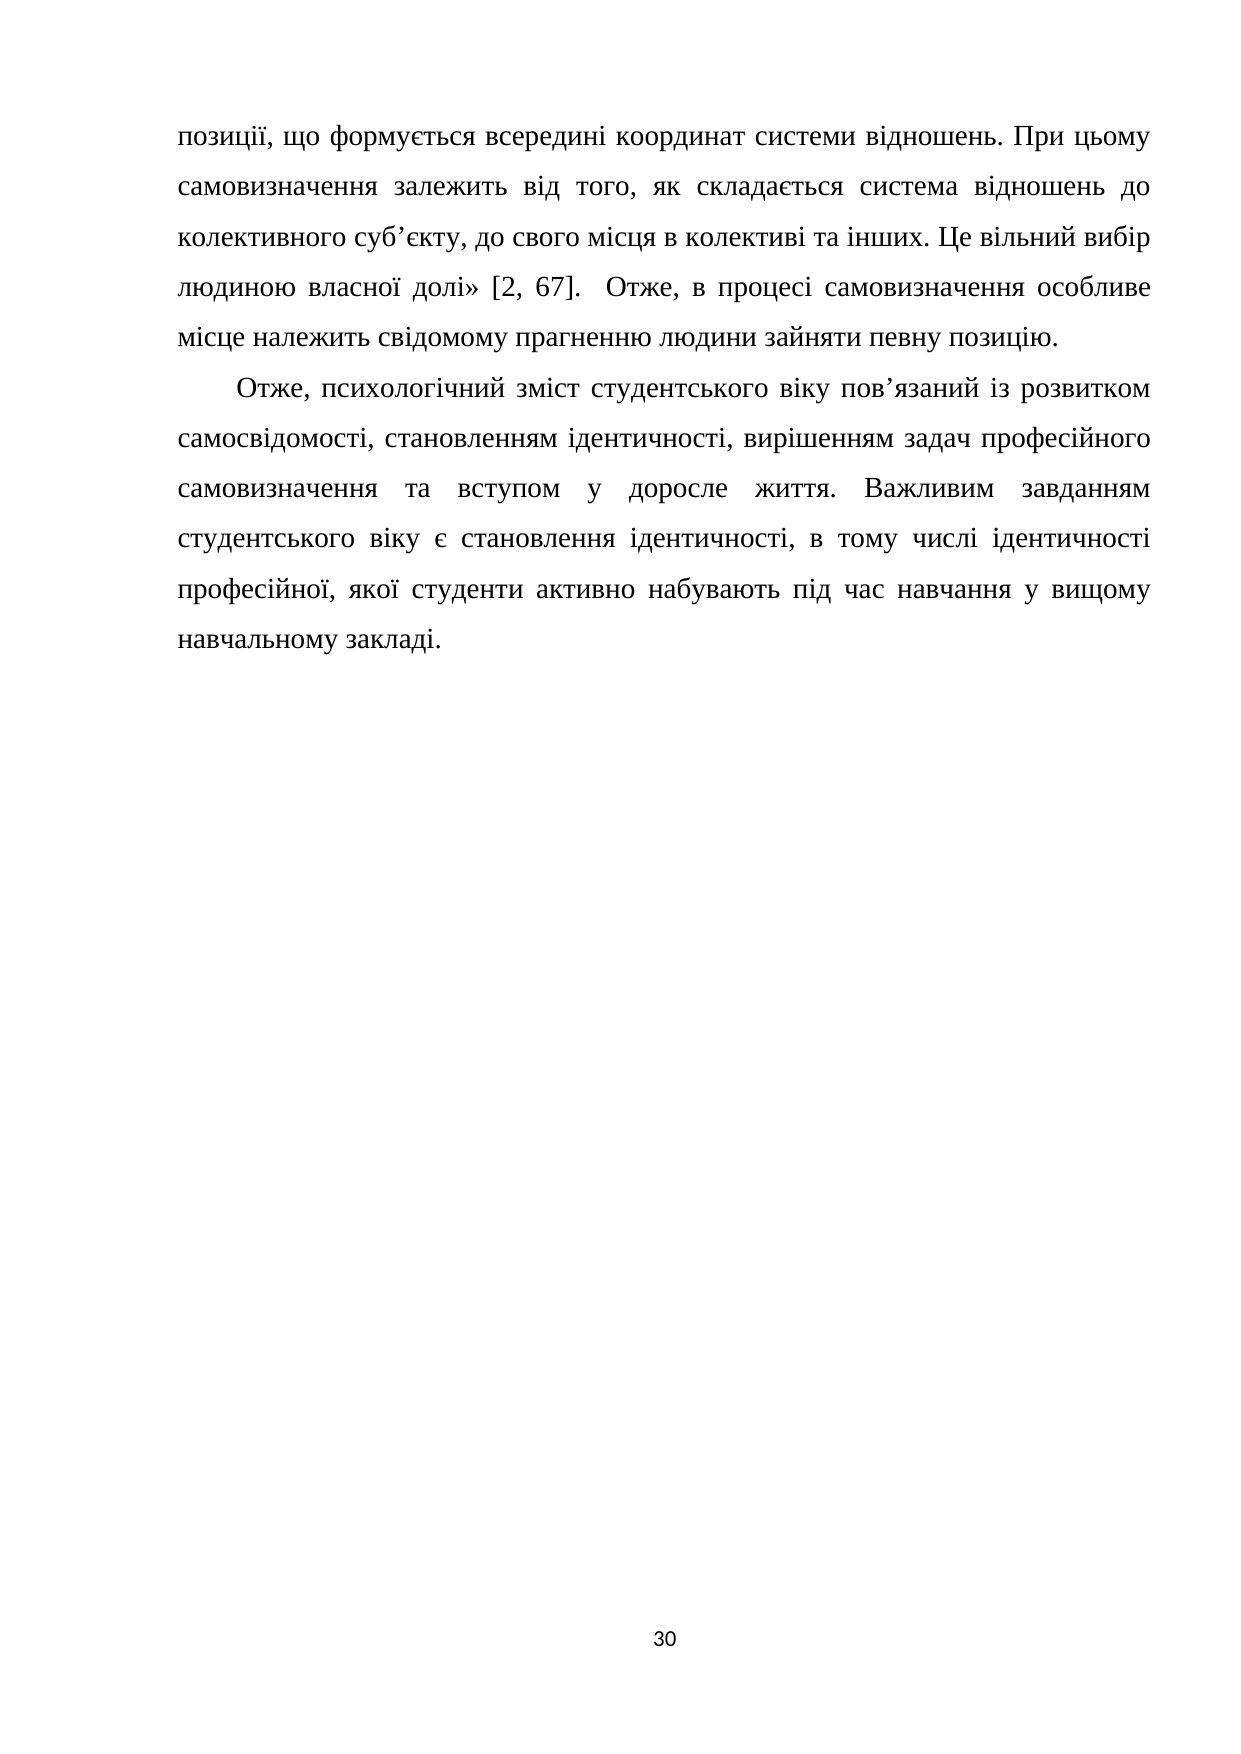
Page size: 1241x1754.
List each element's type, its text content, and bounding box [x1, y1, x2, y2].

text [177, 118, 1152, 353]
text Отже, психологічний зміст студентського віку пов’язаний із розвитком самосвідомості, становленням ідентичності, вирішенням задач професійного самовизначення та вступом у доросле життя. Важливим завданням студентського віку є становлення ідентичності, в тому числі ідентичності професійної, якої студенти активно набувають під час навчання у вищому навчальному закладі. [177, 370, 1152, 655]
